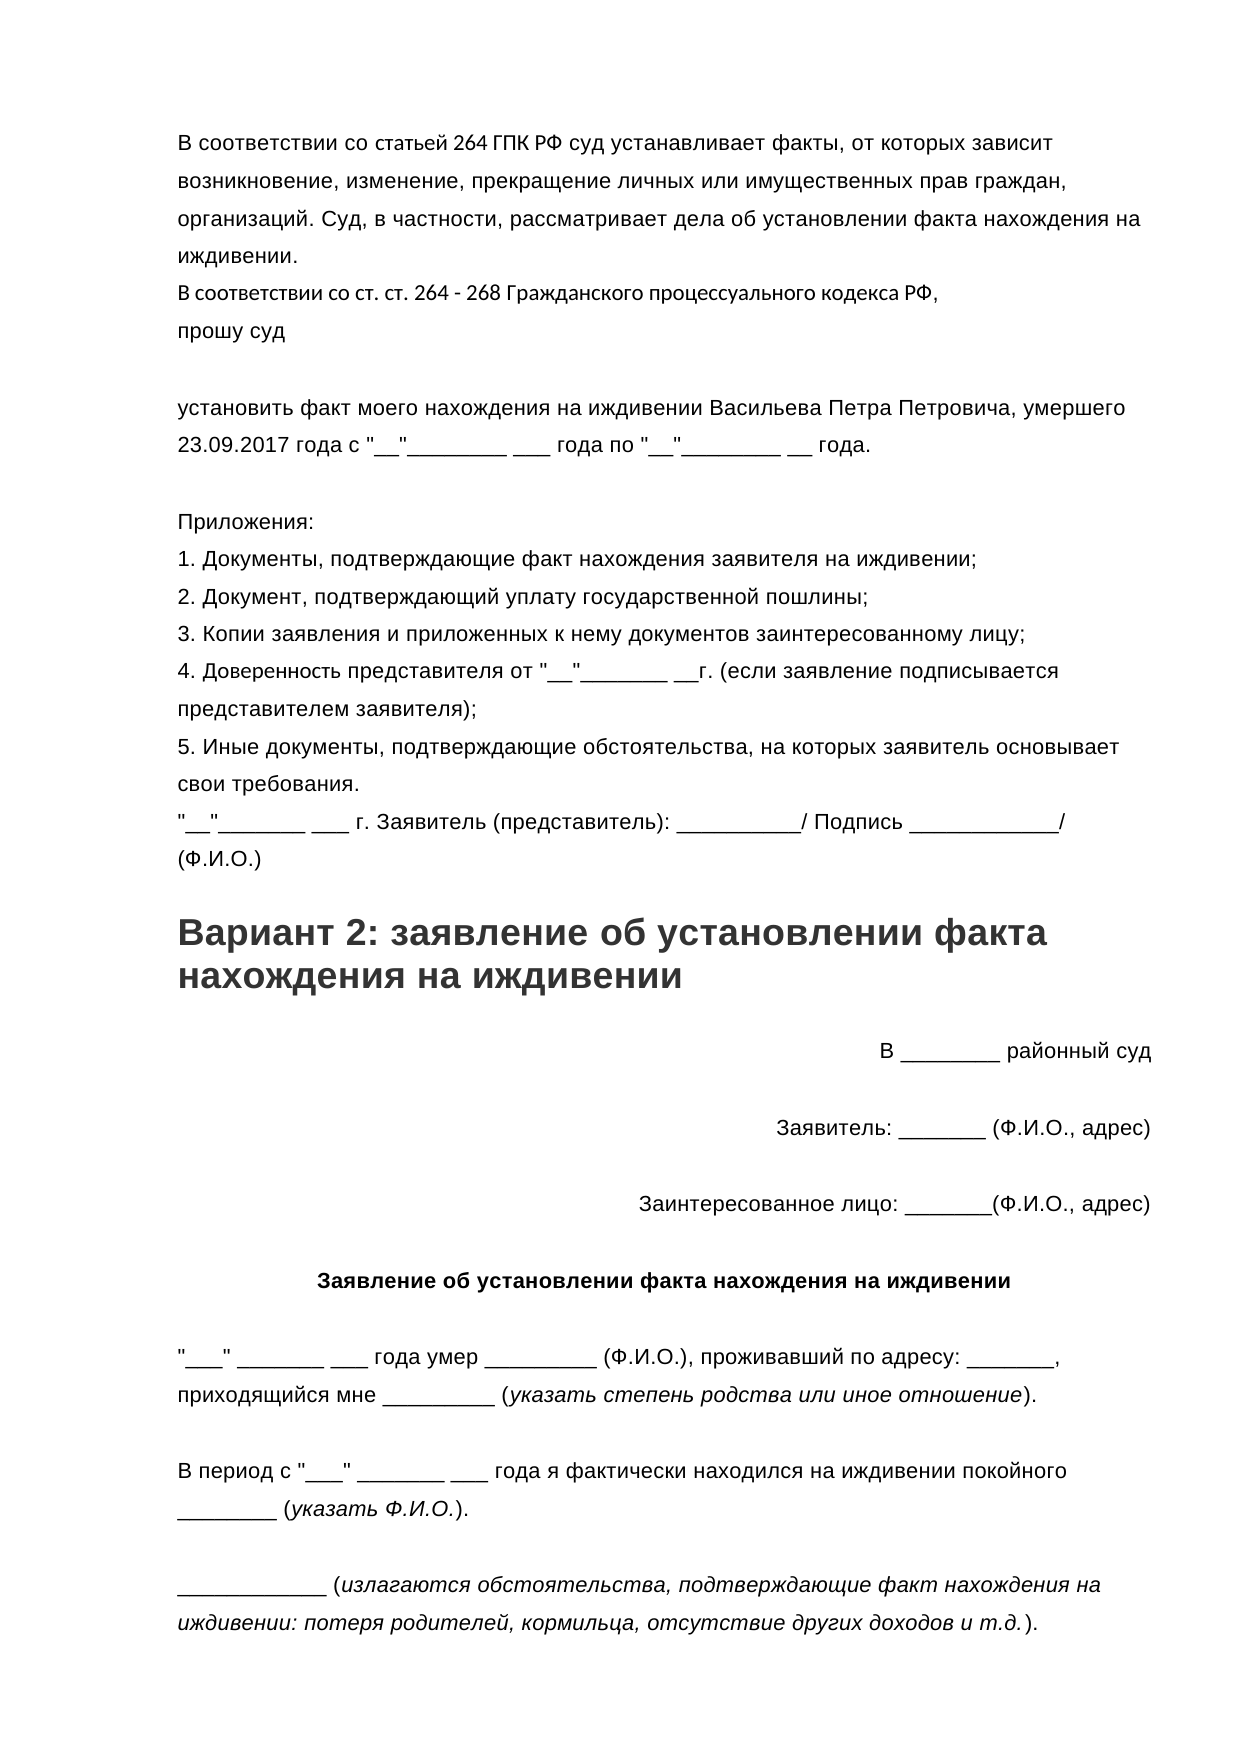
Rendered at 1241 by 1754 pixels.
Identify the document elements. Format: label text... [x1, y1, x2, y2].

text Заявление об установлении факта нахождения на иждивении [177, 1255, 1152, 1293]
text прошу суд [177, 306, 1152, 343]
text В ________ районный суд [177, 1026, 1152, 1063]
text ____________ (излагаются обстоятельства, подтверждающие факт нахождения на иждивении: потеря родителей, кормильца, отсутствие других доходов и т.д.). [177, 1560, 1152, 1635]
text Вариант 2: заявление об установлении факта нахождения на иждивении [177, 910, 1152, 997]
text Заинтересованное лицо: _______(Ф.И.О., адрес) [177, 1179, 1152, 1216]
text установить факт моего нахождения на иждивении Васильева Петра Петровича, умершего 23.09.2017 года с "__"________ ___ года по "__"________ __ года. [177, 382, 1152, 457]
text В период с "___" _______ ___ года я фактически находился на иждивении покойного ________ (указать Ф.И.О.). [177, 1446, 1152, 1521]
text "___" _______ ___ года умер _________ (Ф.И.О.), проживавший по адресу: _______, приходящийся мне _________ (указать степень родства или иное отношение). [177, 1332, 1152, 1407]
text В соответствии со статьей 264 ГПК РФ суд устанавливает факты, от которых зависит возникновение, изменение, прекращение личных или имущественных прав граждан, организаций. Суд, в частности, рассматривает дела об установлении факта нахождения на иждивении. [177, 118, 1152, 268]
text Заявитель: _______ (Ф.И.О., адрес) [177, 1102, 1152, 1140]
text "__"_______ ___ г. Заявитель (представитель): __________/ Подпись ____________/ (Ф.И.О.) [177, 796, 1152, 871]
text Приложения: 1. Документы, подтверждающие факт нахождения заявителя на иждивении; 2. Документ, подтверждающий уплату государственной пошлины; 3. Копии заявления и приложенных к нему документов заинтересованному лицу; 4. Доверенность представителя от "__"_______ __г. (если заявление подписывается представителем заявителя); 5. Иные документы, подтверждающие обстоятельства, на которых заявитель основывает свои требования. [177, 496, 1152, 796]
text В соответствии со ст. ст. 264 - 268 Гражданского процессуального кодекса РФ, [177, 268, 1152, 306]
